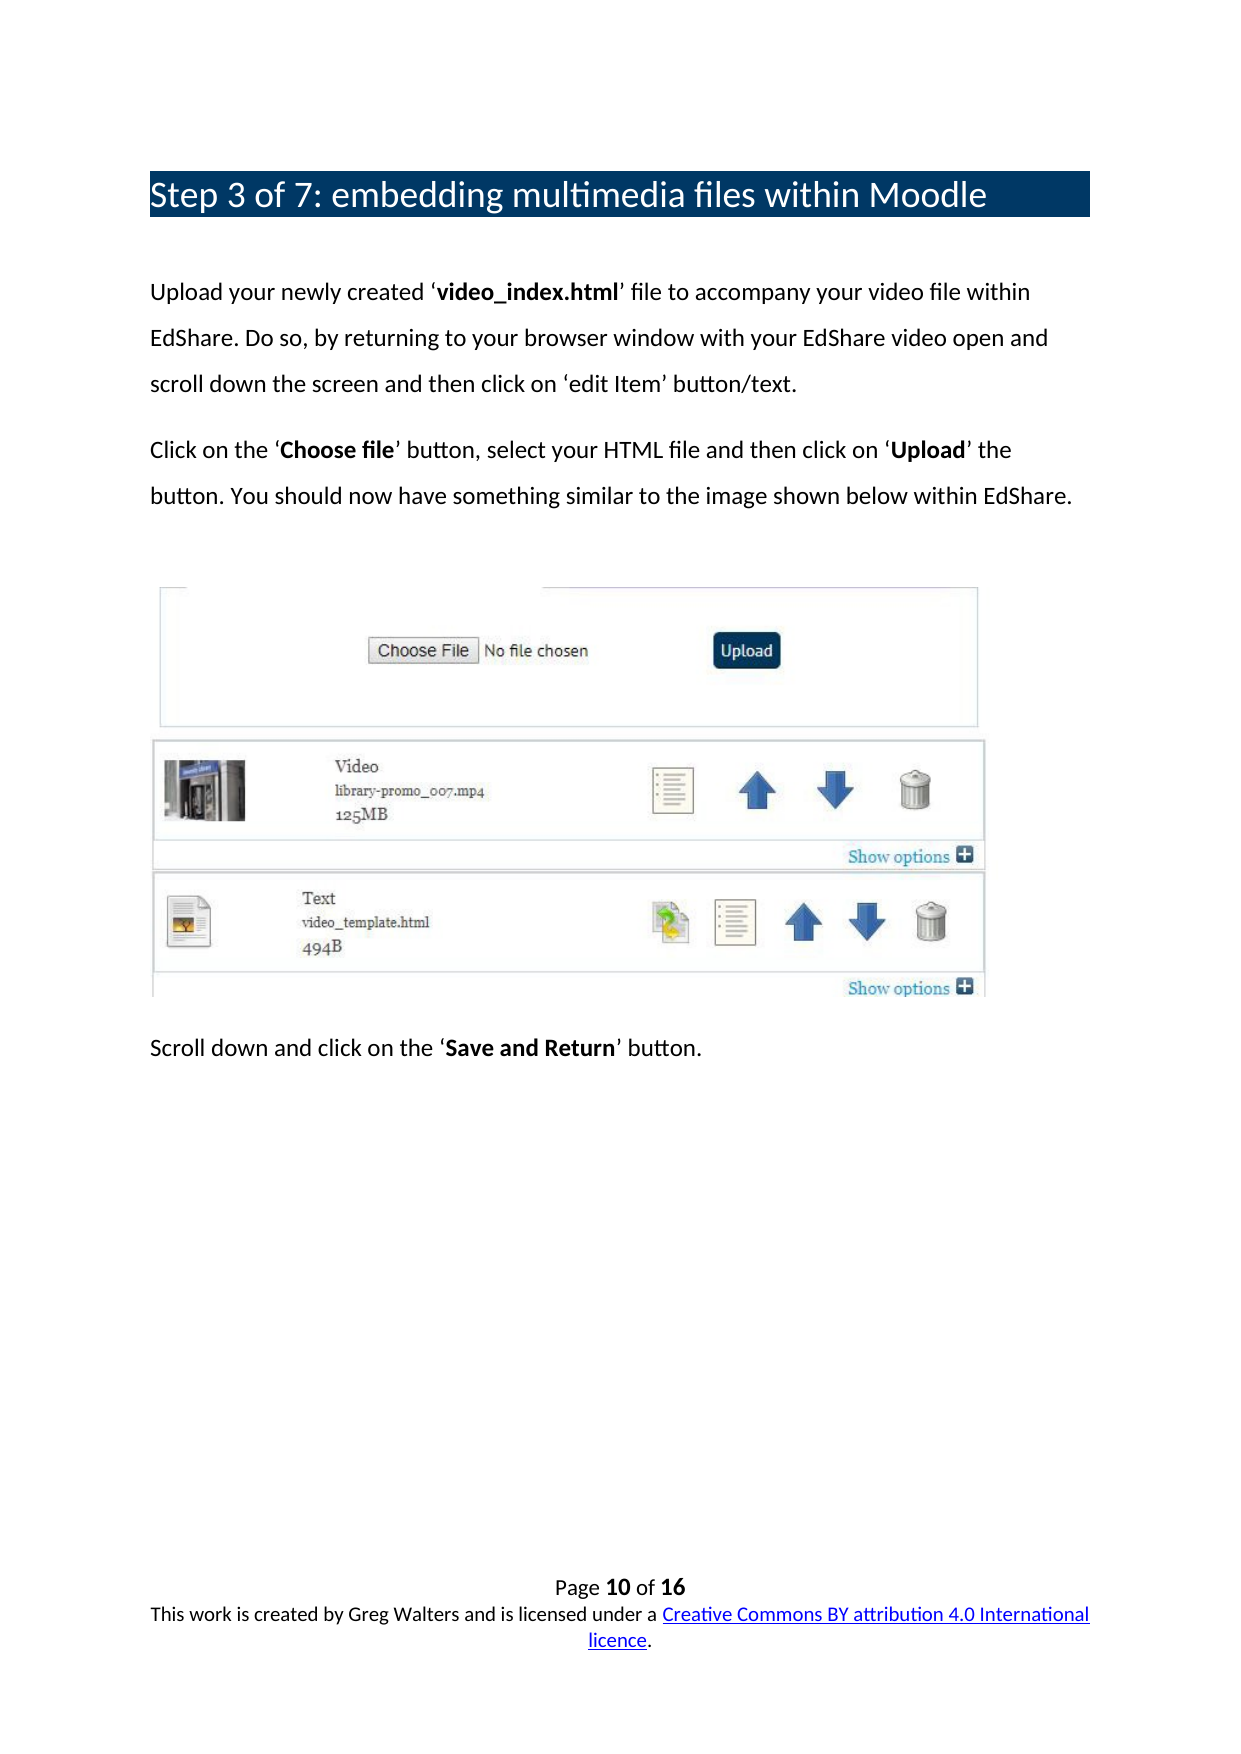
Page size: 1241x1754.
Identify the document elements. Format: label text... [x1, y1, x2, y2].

text Scroll down and click on the ‘Save and Return’ button. [150, 1032, 1090, 1062]
text Click on the ‘Choose file’ button, select your HTML file and then click on ‘Upload’ the button. You should now have something similar to the image shown below within EdShare. [150, 434, 1090, 553]
picture [150, 587, 999, 997]
subtitle Step 3 of 7: embedding multimedia files within Moodle [150, 171, 1090, 217]
text Upload your newly created ‘video_index.html’ file to accompany your video file within EdShare. Do so, by returning to your browser window with your EdShare video open and scroll down the screen and then click on ‘edit Item’ button/text. [150, 277, 1090, 398]
